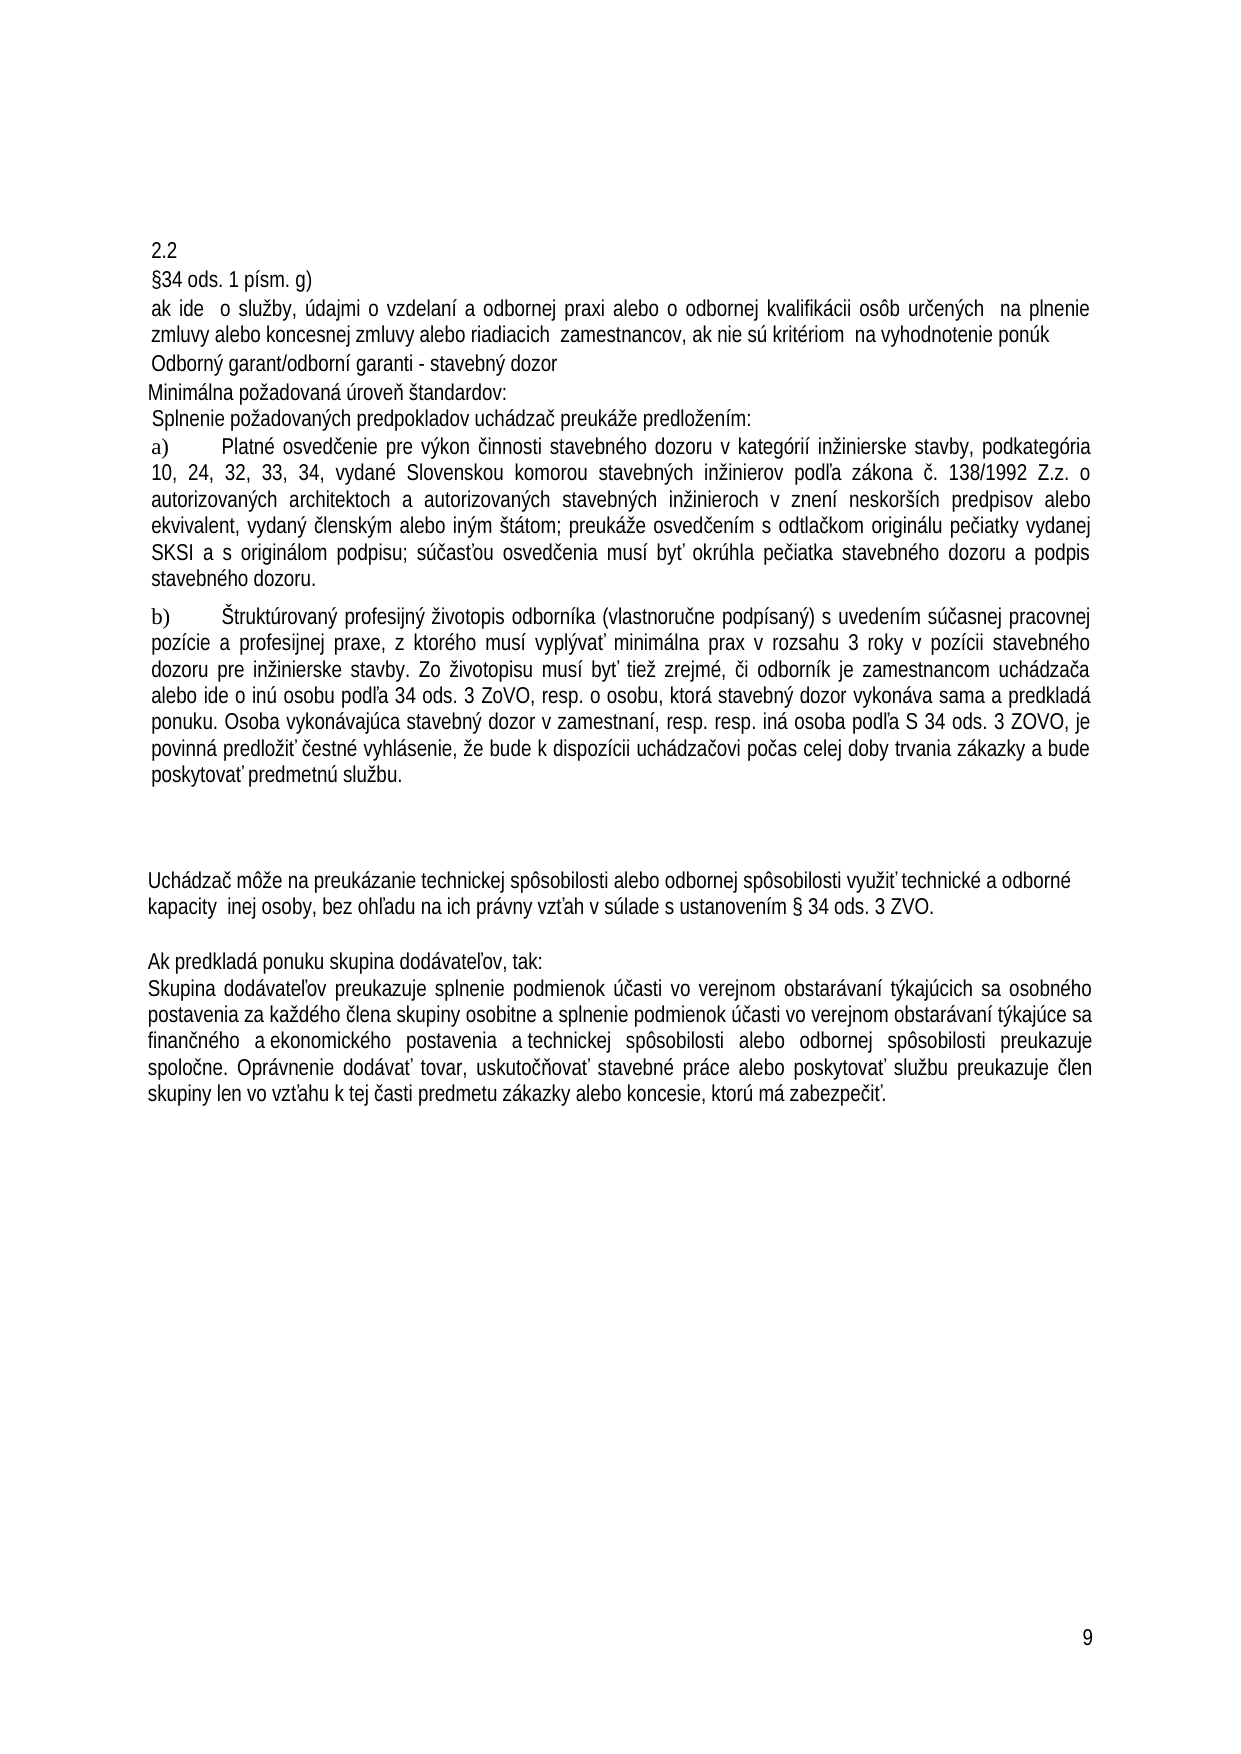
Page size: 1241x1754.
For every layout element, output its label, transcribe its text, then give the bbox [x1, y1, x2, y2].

text Skupina dodávateľov preukazuje splnenie podmienok účasti vo verejnom obstarávaní týkajúcich sa osobného postavenia za každého člena skupiny osobitne a splnenie podmienok účasti vo verejnom obstarávaní týkajúce sa finančného a ekonomického postavenia a technickej spôsobilosti alebo odbornej spôsobilosti preukazuje spoločne. Oprávnenie dodávať tovar, uskutočňovať stavebné práce alebo poskytovať službu preukazuje člen skupiny len vo vzťahu k tej časti predmetu zákazky alebo koncesie, ktorú má zabezpečiť. [148, 975, 1093, 1106]
text §34 ods. 1 písm. g) [151, 266, 1091, 292]
text Splnenie požadovaných predpokladov uchádzač preukáže predložením: [152, 405, 1093, 432]
text ak ide o služby, údajmi o vzdelaní a odbornej praxi alebo o odbornej kvalifikácii osôb určených na plnenie zmluvy alebo koncesnej zmluvy alebo riadiacich zamestnancov, ak nie sú kritériom na vyhodnotenie ponúk [151, 295, 1091, 347]
text Odborný garant/odborní garanti - stavebný dozor [151, 350, 1091, 376]
list Platné osvedčenie pre výkon činnosti stavebného dozoru v kategórií inžinierske stavby, podkategória 10, 24, 32, 33, 34, vydané Slovenskou komorou stavebných inžinierov podľa zákona č. 138/1992 Z.z. o autorizovaných architektoch a autorizovaných stavebných inžinieroch v znení neskorších predpisov alebo ekvivalent, vydaný členským alebo iným štátom; preukáže osvedčením s odtlačkom originálu pečiatky vydanej SKSI a s originálom podpisu; súčasťou osvedčenia musí byť okrúhla pečiatka stavebného dozoru a podpis stavebného dozoru. [151, 433, 1091, 591]
text Minimálna požadovaná úroveň štandardov: [148, 379, 1093, 405]
text 2.2 [151, 237, 1091, 263]
text Ak predkladá ponuku skupina dodávateľov, tak: [148, 948, 1093, 975]
list Štruktúrovaný profesijný životopis odborníka (vlastnoručne podpísaný) s uvedením súčasnej pracovnej pozície a profesijnej praxe, z ktorého musí vyplývať minimálna prax v rozsahu 3 roky v pozícii stavebného dozoru pre inžinierske stavby. Zo životopisu musí byť tiež zrejmé, či odborník je zamestnancom uchádzača alebo ide o inú osobu podľa 34 ods. 3 ZoVO, resp. o osobu, ktorá stavebný dozor vykonáva sama a predkladá ponuku. Osoba vykonávajúca stavebný dozor v zamestnaní, resp. resp. iná osoba podľa S 34 ods. 3 ZOVO, je povinná predložiť čestné vyhlásenie, že bude k dispozícii uchádzačovi počas celej doby trvania zákazky a bude poskytovať predmetnú službu. [151, 603, 1091, 787]
